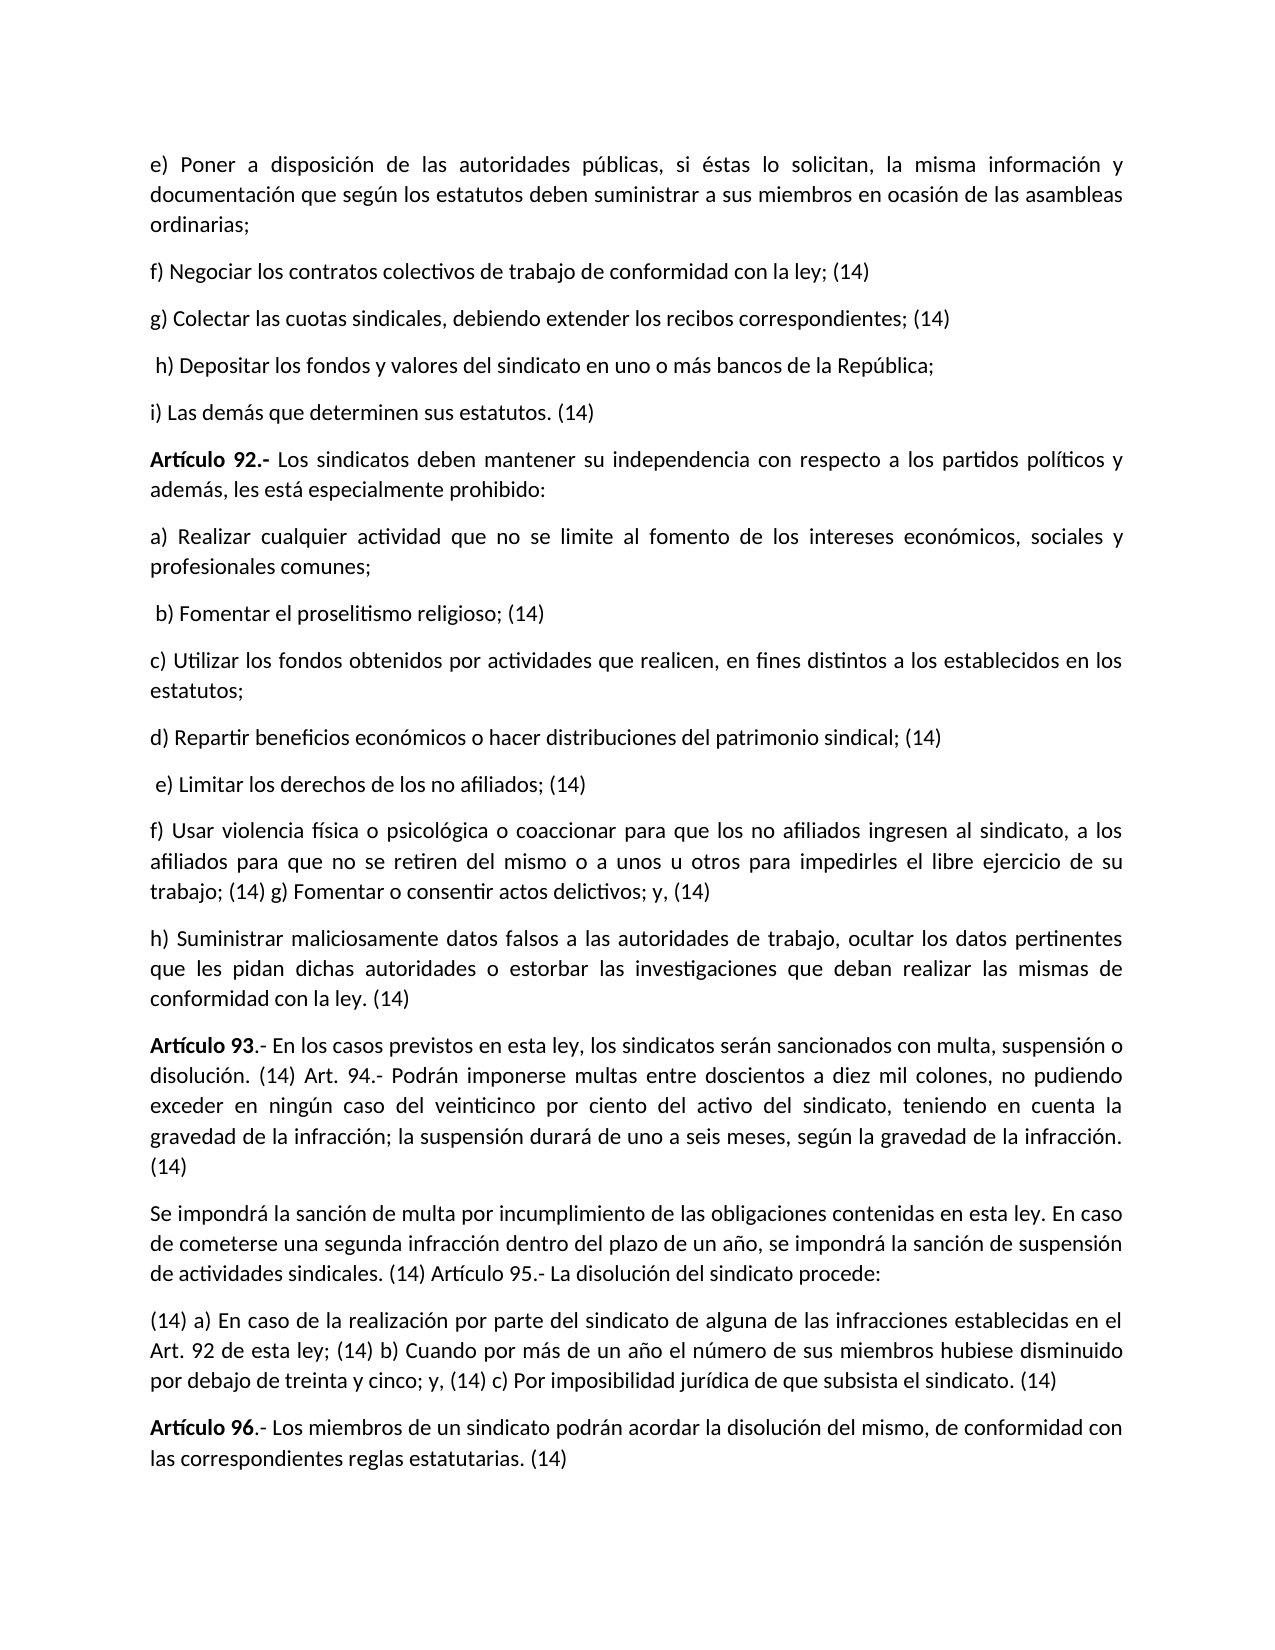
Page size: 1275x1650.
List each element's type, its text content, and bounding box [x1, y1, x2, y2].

text b) Fomentar el proselitismo religioso; (14) [150, 599, 1125, 627]
text Artículo 92.- Los sindicatos deben mantener su independencia con respecto a los partidos políticos y además, les está especialmente prohibido: [150, 445, 1125, 503]
text (14) a) En caso de la realización por parte del sindicato de alguna de las infracciones establecidas en el Art. 92 de esta ley; (14) b) Cuando por más de un año el número de sus miembros hubiese disminuido por debajo de treinta y cinco; y, (14) c) Por imposibilidad jurídica de que subsista el sindicato. (14) [150, 1306, 1125, 1395]
text Artículo 96.- Los miembros de un sindicato podrán acordar la disolución del mismo, de conformidad con las correspondientes reglas estatutarias. (14) [150, 1413, 1125, 1472]
text i) Las demás que determinen sus estatutos. (14) [150, 398, 1125, 426]
text a) Realizar cualquier actividad que no se limite al fomento de los intereses económicos, sociales y profesionales comunes; [150, 522, 1125, 580]
text g) Colectar las cuotas sindicales, debiendo extender los recibos correspondientes; (14) [150, 304, 1125, 332]
text f) Negociar los contratos colectivos de trabajo de conformidad con la ley; (14) [150, 257, 1125, 285]
text e) Limitar los derechos de los no afiliados; (14) [150, 770, 1125, 798]
text f) Usar violencia física o psicológica o coaccionar para que los no afiliados ingresen al sindicato, a los afiliados para que no se retiren del mismo o a unos u otros para impedirles el libre ejercicio de su trabajo; (14) g) Fomentar o consentir actos delictivos; y, (14) [150, 817, 1125, 905]
text c) Utilizar los fondos obtenidos por actividades que realicen, en fines distintos a los establecidos en los estatutos; [150, 646, 1125, 704]
text Artículo 93.- En los casos previstos en esta ley, los sindicatos serán sancionados con multa, suspensión o disolución. (14) Art. 94.- Podrán imponerse multas entre doscientos a diez mil colones, no pudiendo exceder en ningún caso del veinticinco por ciento del activo del sindicato, teniendo en cuenta la gravedad de la infracción; la suspensión durará de uno a seis meses, según la gravedad de la infracción. (14) [150, 1031, 1125, 1180]
text h) Suministrar maliciosamente datos falsos a las autoridades de trabajo, ocultar los datos pertinentes que les pidan dichas autoridades o estorbar las investigaciones que deban realizar las mismas de conformidad con la ley. (14) [150, 924, 1125, 1012]
text Se impondrá la sanción de multa por incumplimiento de las obligaciones contenidas en esta ley. En caso de cometerse una segunda infracción dentro del plazo de un año, se impondrá la sanción de suspensión de actividades sindicales. (14) Artículo 95.- La disolución del sindicato procede: [150, 1199, 1125, 1287]
text h) Depositar los fondos y valores del sindicato en uno o más bancos de la República; [150, 351, 1125, 379]
text d) Repartir beneficios económicos o hacer distribuciones del patrimonio sindical; (14) [150, 723, 1125, 751]
text e) Poner a disposición de las autoridades públicas, si éstas lo solicitan, la misma información y documentación que según los estatutos deben suministrar a sus miembros en ocasión de las asambleas ordinarias; [150, 150, 1125, 238]
